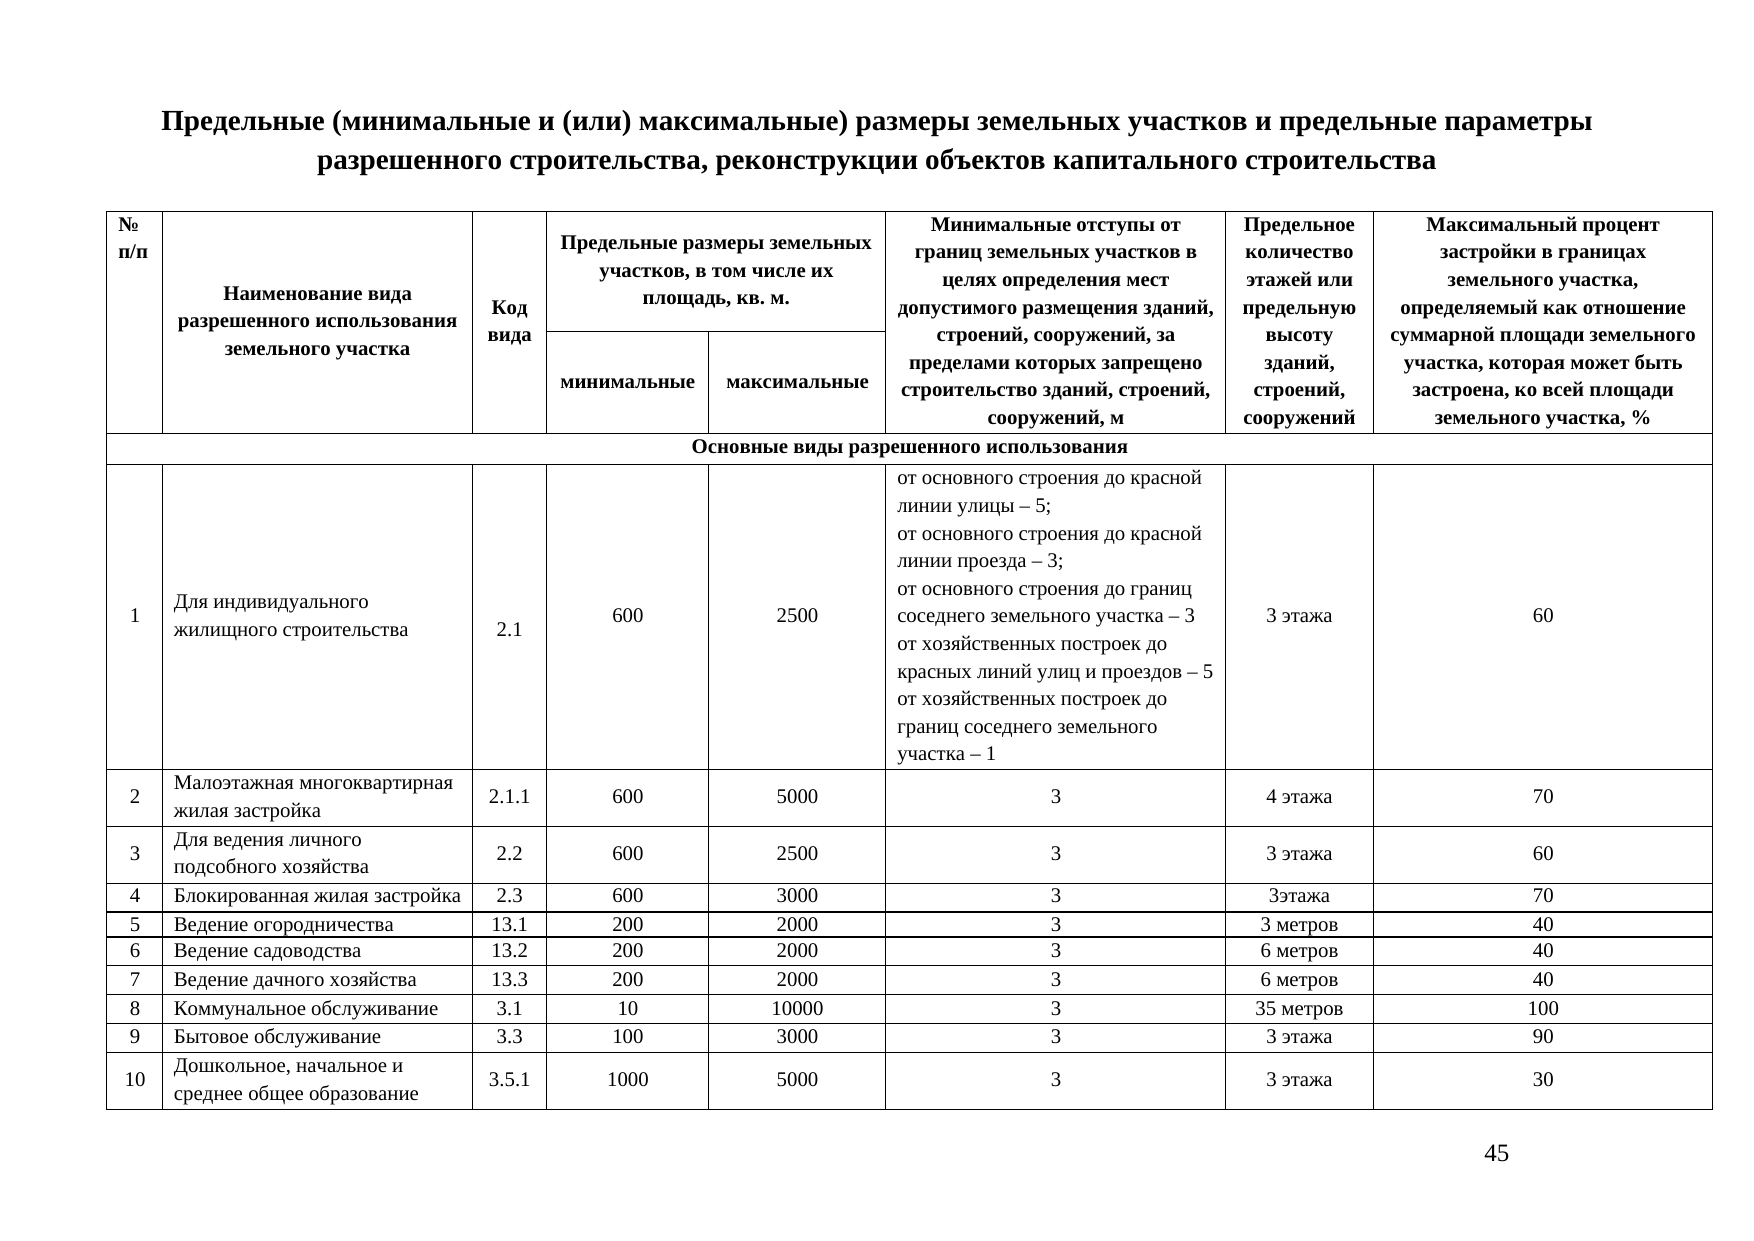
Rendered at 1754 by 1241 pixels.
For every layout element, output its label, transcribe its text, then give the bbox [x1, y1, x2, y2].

table_cell 40 [1374, 966, 1712, 994]
table_cell 2.1.1 [473, 770, 546, 826]
table_cell 2.2 [473, 827, 546, 882]
table_cell 2500 [709, 465, 885, 769]
table_cell 3000 [709, 884, 885, 911]
table_cell 3.5.1 [473, 1053, 546, 1109]
table_cell 3 этажа [1226, 1053, 1373, 1109]
table_cell 6 метров [1226, 966, 1373, 994]
table_cell 10000 [709, 995, 885, 1023]
table_cell 600 [547, 827, 708, 882]
table_header Минимальные отступы от границ земельных участков в целях определения мест допустимого размещения зданий, строений, сооружений, за пределами которых запрещено строительство зданий, строений, сооружений, м [886, 212, 1225, 433]
table_cell 3 [886, 1024, 1225, 1052]
table_cell 200 [547, 913, 708, 936]
text Предельные (минимальные и (или) максимальные) размеры земельных участков и предельные параметры разрешенного строительства, реконструкции объектов капитального строительства [118, 103, 1636, 176]
table_cell 35 метров [1226, 995, 1373, 1023]
table_cell Ведение садоводства [163, 938, 472, 965]
table_cell 10 [107, 1053, 162, 1109]
table_cell Для ведения личного подсобного хозяйства [163, 827, 472, 882]
table_cell 3 [886, 770, 1225, 826]
table_cell 1 [107, 465, 162, 769]
table_cell 2 [107, 770, 162, 826]
table_cell от основного строения до красной линии улицы – 5; от основного строения до красной линии проезда – 3; от основного строения до границ соседнего земельного участка – 3 от хозяйственных построек до красных линий улиц и проездов – 5 от хозяйственных построек до границ соседнего земельного участка – 1 [886, 465, 1225, 769]
table_cell 13.1 [473, 913, 546, 936]
table_cell 70 [1374, 770, 1712, 826]
table_cell 3 [886, 1053, 1225, 1109]
table_cell 60 [1374, 827, 1712, 882]
table_cell 90 [1374, 1024, 1712, 1052]
table_cell Для индивидуального жилищного строительства [163, 465, 472, 769]
table_cell 7 [107, 966, 162, 994]
table_cell 3 [886, 966, 1225, 994]
table_cell 3 [886, 827, 1225, 882]
table_cell 5000 [709, 770, 885, 826]
table_cell 70 [1374, 884, 1712, 911]
table_cell 2000 [709, 913, 885, 936]
table_cell 3 метров [1226, 913, 1373, 936]
table_cell 8 [107, 995, 162, 1023]
table_header Максимальный процент застройки в границах земельного участка, определяемый как отношение суммарной площади земельного участка, которая может быть застроена, ко всей площади земельного участка, % [1374, 212, 1712, 433]
table_cell 100 [1374, 995, 1712, 1023]
table_cell 3 этажа [1226, 827, 1373, 882]
table_cell 3 [886, 913, 1225, 936]
table_cell 3 этажа [1226, 1024, 1373, 1052]
table_cell 100 [547, 1024, 708, 1052]
table_cell 13.3 [473, 966, 546, 994]
table_header Предельные размеры земельных участков, в том числе их площадь, кв. м. [547, 212, 885, 331]
table_cell 2500 [709, 827, 885, 882]
table_cell Блокированная жилая застройка [163, 884, 472, 911]
table_cell 3 [107, 827, 162, 882]
table_cell 6 [107, 938, 162, 965]
table_cell минимальные [547, 332, 708, 433]
table_cell 5000 [709, 1053, 885, 1109]
table_cell 2000 [709, 938, 885, 965]
table_cell 13.2 [473, 938, 546, 965]
table_cell 3.3 [473, 1024, 546, 1052]
table_cell Коммунальное обслуживание [163, 995, 472, 1023]
table_cell 3этажа [1226, 884, 1373, 911]
table_cell 2.1 [473, 465, 546, 769]
table_cell 600 [547, 465, 708, 769]
table_cell 1000 [547, 1053, 708, 1109]
table_cell Основные виды разрешенного использования [107, 434, 1712, 464]
table_cell 3 [886, 995, 1225, 1023]
table_cell 3 [886, 938, 1225, 965]
table_cell 60 [1374, 465, 1712, 769]
table_cell 9 [107, 1024, 162, 1052]
table_cell 200 [547, 938, 708, 965]
table_cell Бытовое обслуживание [163, 1024, 472, 1052]
table_cell 2000 [709, 966, 885, 994]
table_cell 3 этажа [1226, 465, 1373, 769]
table_cell Ведение огородничества [163, 913, 472, 936]
table_cell 30 [1374, 1053, 1712, 1109]
table_cell 40 [1374, 913, 1712, 936]
table_header Предельное количество этажей или предельную высоту зданий, строений, сооружений [1226, 212, 1373, 433]
table_header Код вида [473, 212, 546, 433]
table_header № п/п [107, 212, 162, 433]
table_cell 4 этажа [1226, 770, 1373, 826]
table_cell 200 [547, 966, 708, 994]
table_cell Ведение дачного хозяйства [163, 966, 472, 994]
table_cell 3 [886, 884, 1225, 911]
table_header Наименование вида разрешенного использования земельного участка [163, 212, 472, 433]
table_cell 10 [547, 995, 708, 1023]
table_cell 2.3 [473, 884, 546, 911]
table_cell 6 метров [1226, 938, 1373, 965]
table_cell максимальные [709, 332, 885, 433]
table_cell 600 [547, 770, 708, 826]
table_cell 4 [107, 884, 162, 911]
table_cell 3.1 [473, 995, 546, 1023]
table_cell 5 [107, 913, 162, 936]
table_cell Дошкольное, начальное и среднее общее образование [163, 1053, 472, 1109]
table_cell 600 [547, 884, 708, 911]
table_cell Малоэтажная многоквартирная жилая застройка [163, 770, 472, 826]
table_cell 40 [1374, 938, 1712, 965]
table_cell 3000 [709, 1024, 885, 1052]
